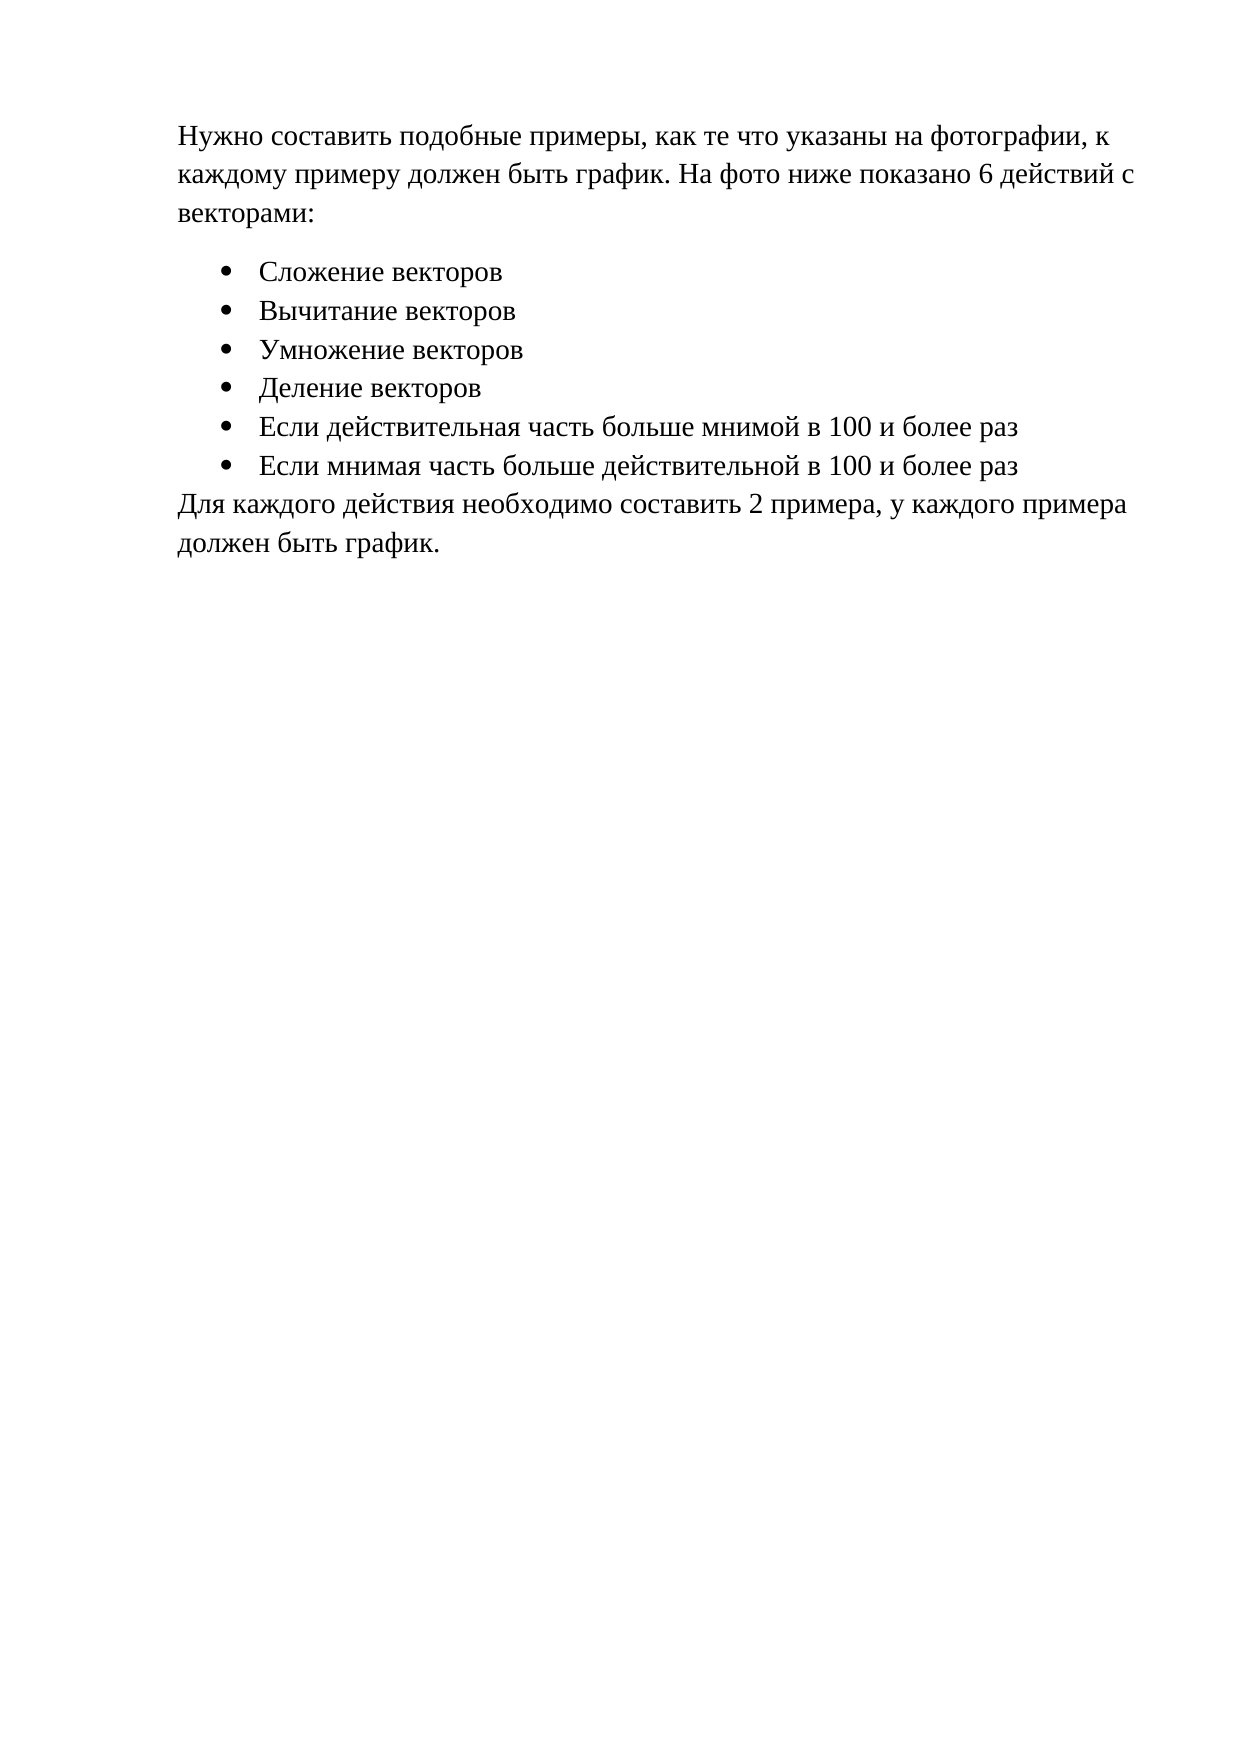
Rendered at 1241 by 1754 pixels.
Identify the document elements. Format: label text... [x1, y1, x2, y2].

list Если действительная часть больше мнимой в 100 и более раз [221, 409, 1152, 443]
list Вычитание векторов [221, 293, 1152, 327]
list Если мнимая часть больше действительной в 100 и более раз [221, 448, 1152, 481]
list Деление векторов [221, 371, 1152, 404]
list Умножение векторов [221, 332, 1152, 366]
list Для каждого действия необходимо составить 2 примера, у каждого примера должен быть график. [177, 486, 1152, 558]
list Сложение векторов [221, 254, 1152, 288]
text Нужно составить подобные примеры, как те что указаны на фотографии, к каждому примеру должен быть график. На фото ниже показано 6 действий с векторами: [177, 118, 1152, 229]
